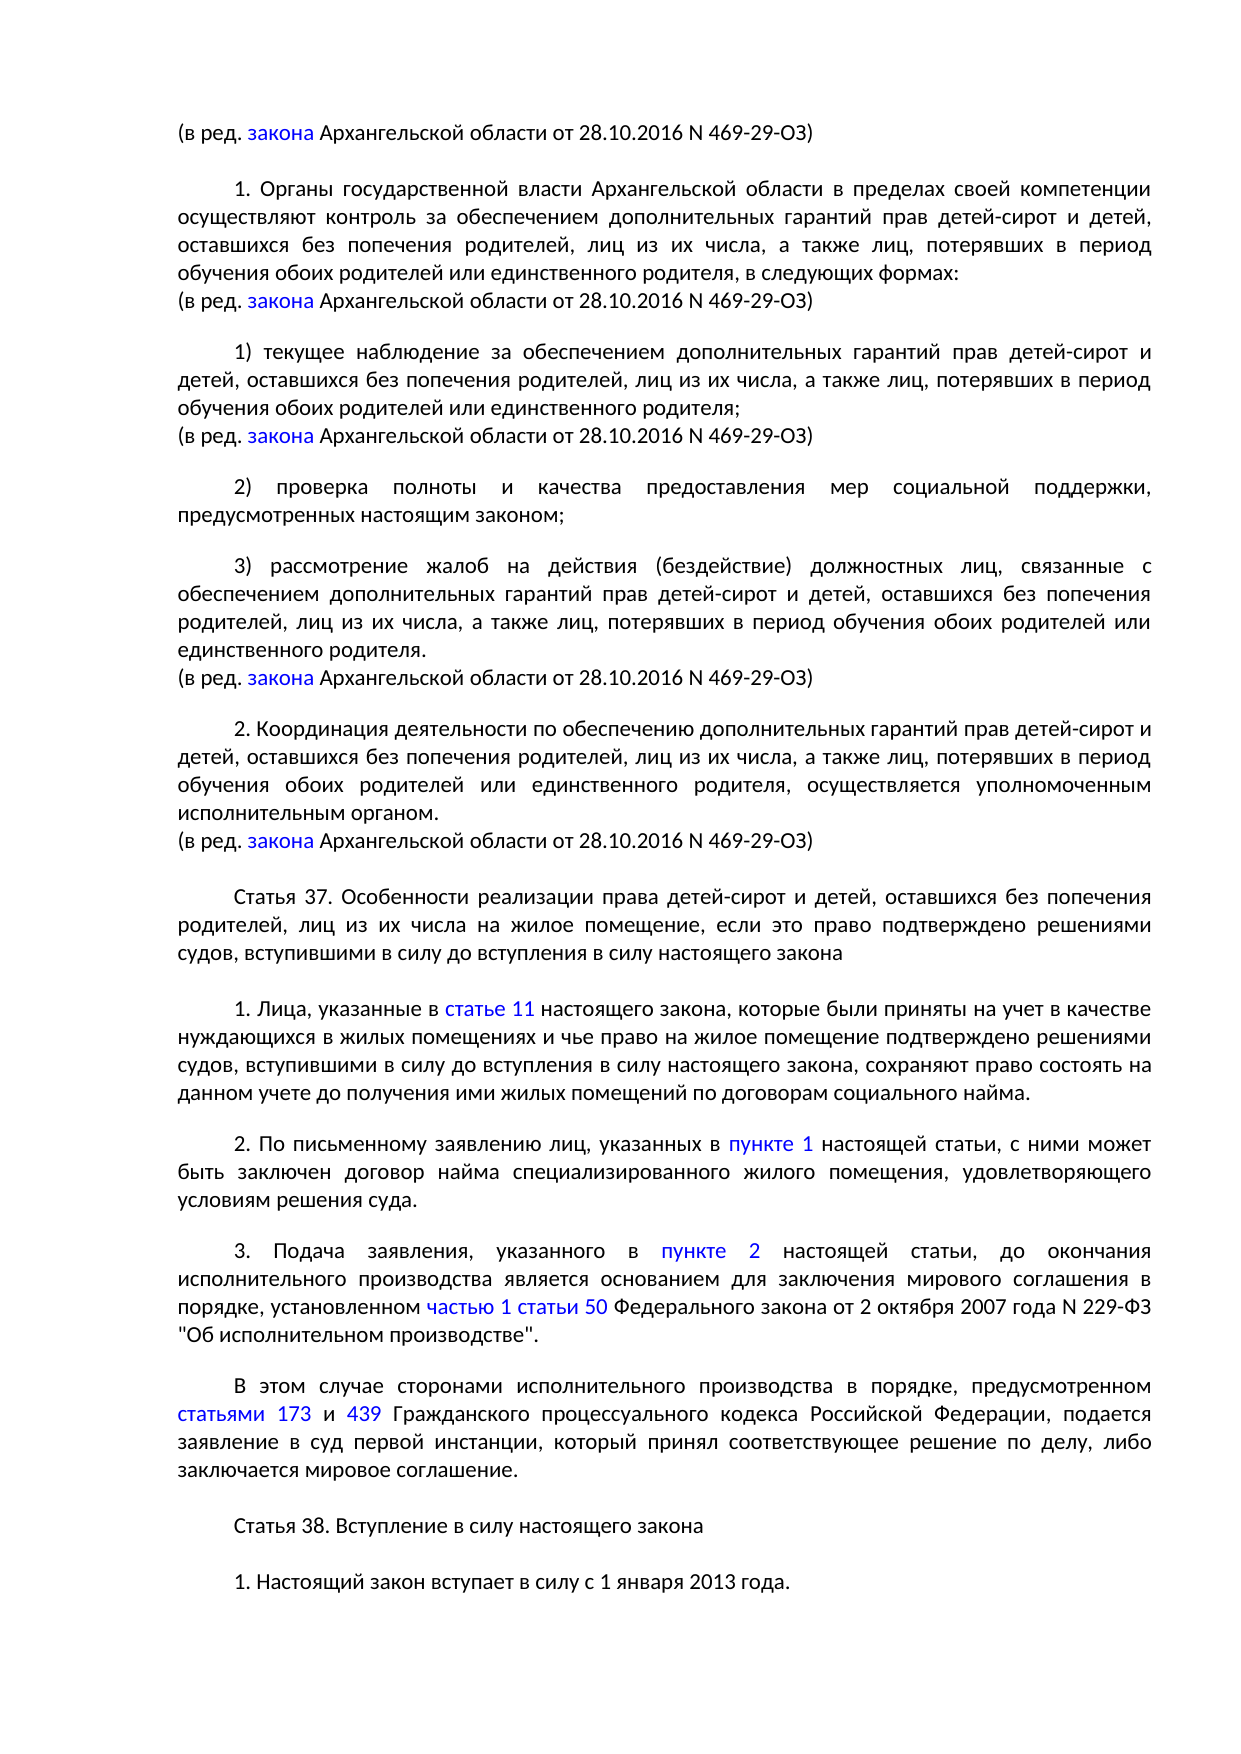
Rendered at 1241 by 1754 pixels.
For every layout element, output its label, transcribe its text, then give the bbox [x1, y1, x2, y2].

text 2. Координация деятельности по обеспечению дополнительных гарантий прав детей-сирот и детей, оставшихся без попечения родителей, лиц из их числа, а также лиц, потерявших в период обучения обоих родителей или единственного родителя, осуществляется уполномоченным исполнительным органом. [177, 714, 1152, 826]
text (в ред. закона Архангельской области от 28.10.2016 N 469-29-ОЗ) [177, 421, 1152, 449]
text (в ред. закона Архангельской области от 28.10.2016 N 469-29-ОЗ) [177, 118, 1152, 146]
text В этом случае сторонами исполнительного производства в порядке, предусмотренном статьями 173 и 439 Гражданского процессуального кодекса Российской Федерации, подается заявление в суд первой инстанции, который принял соответствующее решение по делу, либо заключается мировое соглашение. [177, 1371, 1152, 1483]
text (в ред. закона Архангельской области от 28.10.2016 N 469-29-ОЗ) [177, 826, 1152, 854]
text 1) текущее наблюдение за обеспечением дополнительных гарантий прав детей-сирот и детей, оставшихся без попечения родителей, лиц из их числа, а также лиц, потерявших в период обучения обоих родителей или единственного родителя; [177, 337, 1152, 421]
text 3) рассмотрение жалоб на действия (бездействие) должностных лиц, связанные с обеспечением дополнительных гарантий прав детей-сирот и детей, оставшихся без попечения родителей, лиц из их числа, а также лиц, потерявших в период обучения обоих родителей или единственного родителя. [177, 551, 1152, 663]
text 3. Подача заявления, указанного в пункте 2 настоящей статьи, до окончания исполнительного производства является основанием для заключения мирового соглашения в порядке, установленном частью 1 статьи 50 Федерального закона от 2 октября 2007 года N 229-ФЗ "Об исполнительном производстве". [177, 1236, 1152, 1348]
text 1. Органы государственной власти Архангельской области в пределах своей компетенции осуществляют контроль за обеспечением дополнительных гарантий прав детей-сирот и детей, оставшихся без попечения родителей, лиц из их числа, а также лиц, потерявших в период обучения обоих родителей или единственного родителя, в следующих формах: [177, 174, 1152, 286]
text (в ред. закона Архангельской области от 28.10.2016 N 469-29-ОЗ) [177, 286, 1152, 314]
text 2) проверка полноты и качества предоставления мер социальной поддержки, предусмотренных настоящим законом; [177, 472, 1152, 528]
text 2. По письменному заявлению лиц, указанных в пункте 1 настоящей статьи, с ними может быть заключен договор найма специализированного жилого помещения, удовлетворяющего условиям решения суда. [177, 1129, 1152, 1213]
text Статья 38. Вступление в силу настоящего закона [177, 1511, 1152, 1539]
text 1. Настоящий закон вступает в силу с 1 января 2013 года. [177, 1567, 1152, 1596]
text (в ред. закона Архангельской области от 28.10.2016 N 469-29-ОЗ) [177, 663, 1152, 691]
text Статья 37. Особенности реализации права детей-сирот и детей, оставшихся без попечения родителей, лиц из их числа на жилое помещение, если это право подтверждено решениями судов, вступившими в силу до вступления в силу настоящего закона [177, 882, 1152, 966]
text 1. Лица, указанные в статье 11 настоящего закона, которые были приняты на учет в качестве нуждающихся в жилых помещениях и чье право на жилое помещение подтверждено решениями судов, вступившими в силу до вступления в силу настоящего закона, сохраняют право состоять на данном учете до получения ими жилых помещений по договорам социального найма. [177, 994, 1152, 1106]
